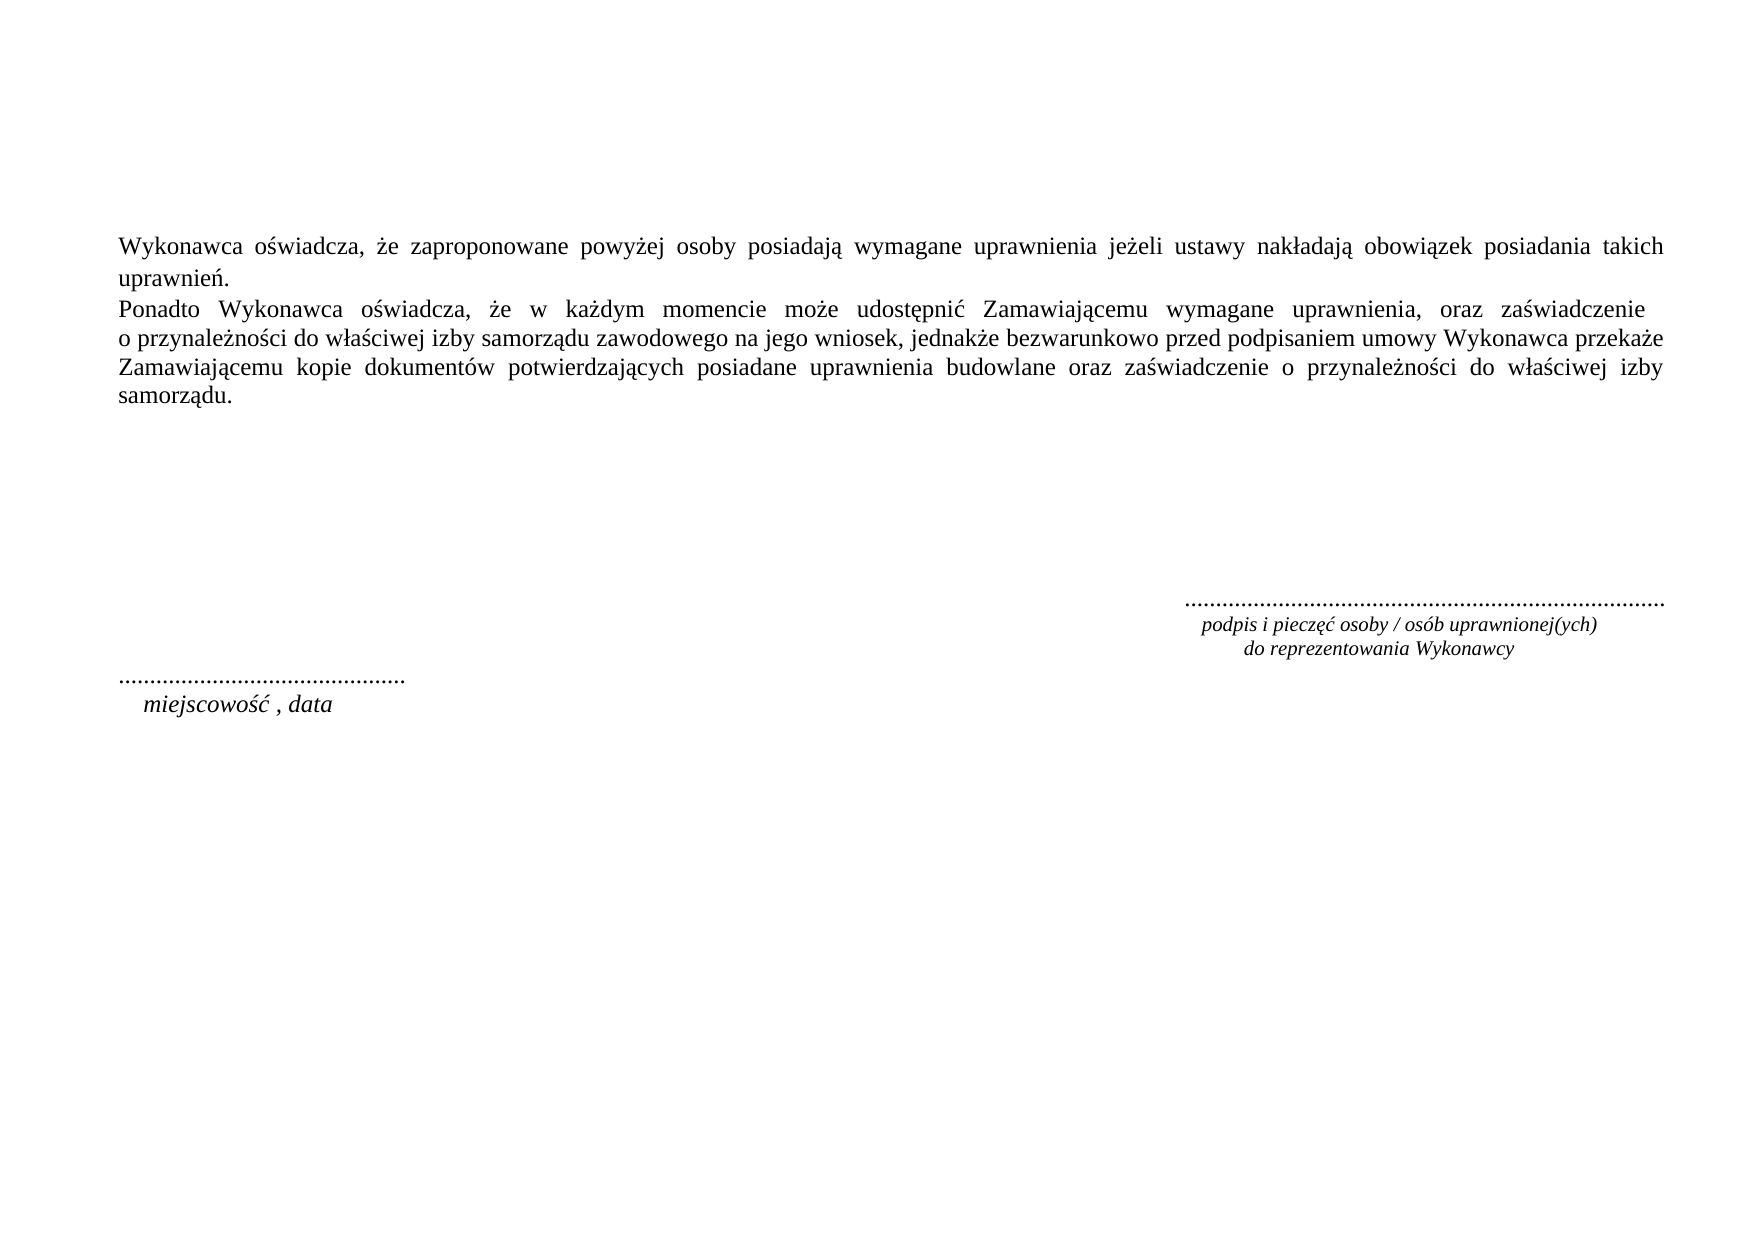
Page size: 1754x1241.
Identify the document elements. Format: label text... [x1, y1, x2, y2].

text ............................................................................. [487, 583, 1665, 612]
text do reprezentowania Wykonawcy [634, 636, 1665, 660]
text Wykonawca oświadcza, że zaproponowane powyżej osoby posiadają wymagane uprawnienia jeżeli ustawy nakładają obowiązek posiadania takich uprawnień. [118, 231, 1665, 291]
text miejscowość , data [118, 689, 1665, 718]
text .............................................. [118, 660, 1665, 689]
text Ponadto Wykonawca oświadcza, że w każdym momencie może udostępnić Zamawiającemu wymagane uprawnienia, oraz zaświadczenie o przynależności do właściwej izby samorządu zawodowego na jego wniosek, jednakże bezwarunkowo przed podpisaniem umowy Wykonawca przekaże Zamawiającemu kopie dokumentów potwierdzających posiadane uprawnienia budowlane oraz zaświadczenie o przynależności do właściwej izby samorządu. [118, 294, 1665, 409]
text podpis i pieczęć osoby / osób uprawnionej(ych) [487, 612, 1665, 636]
